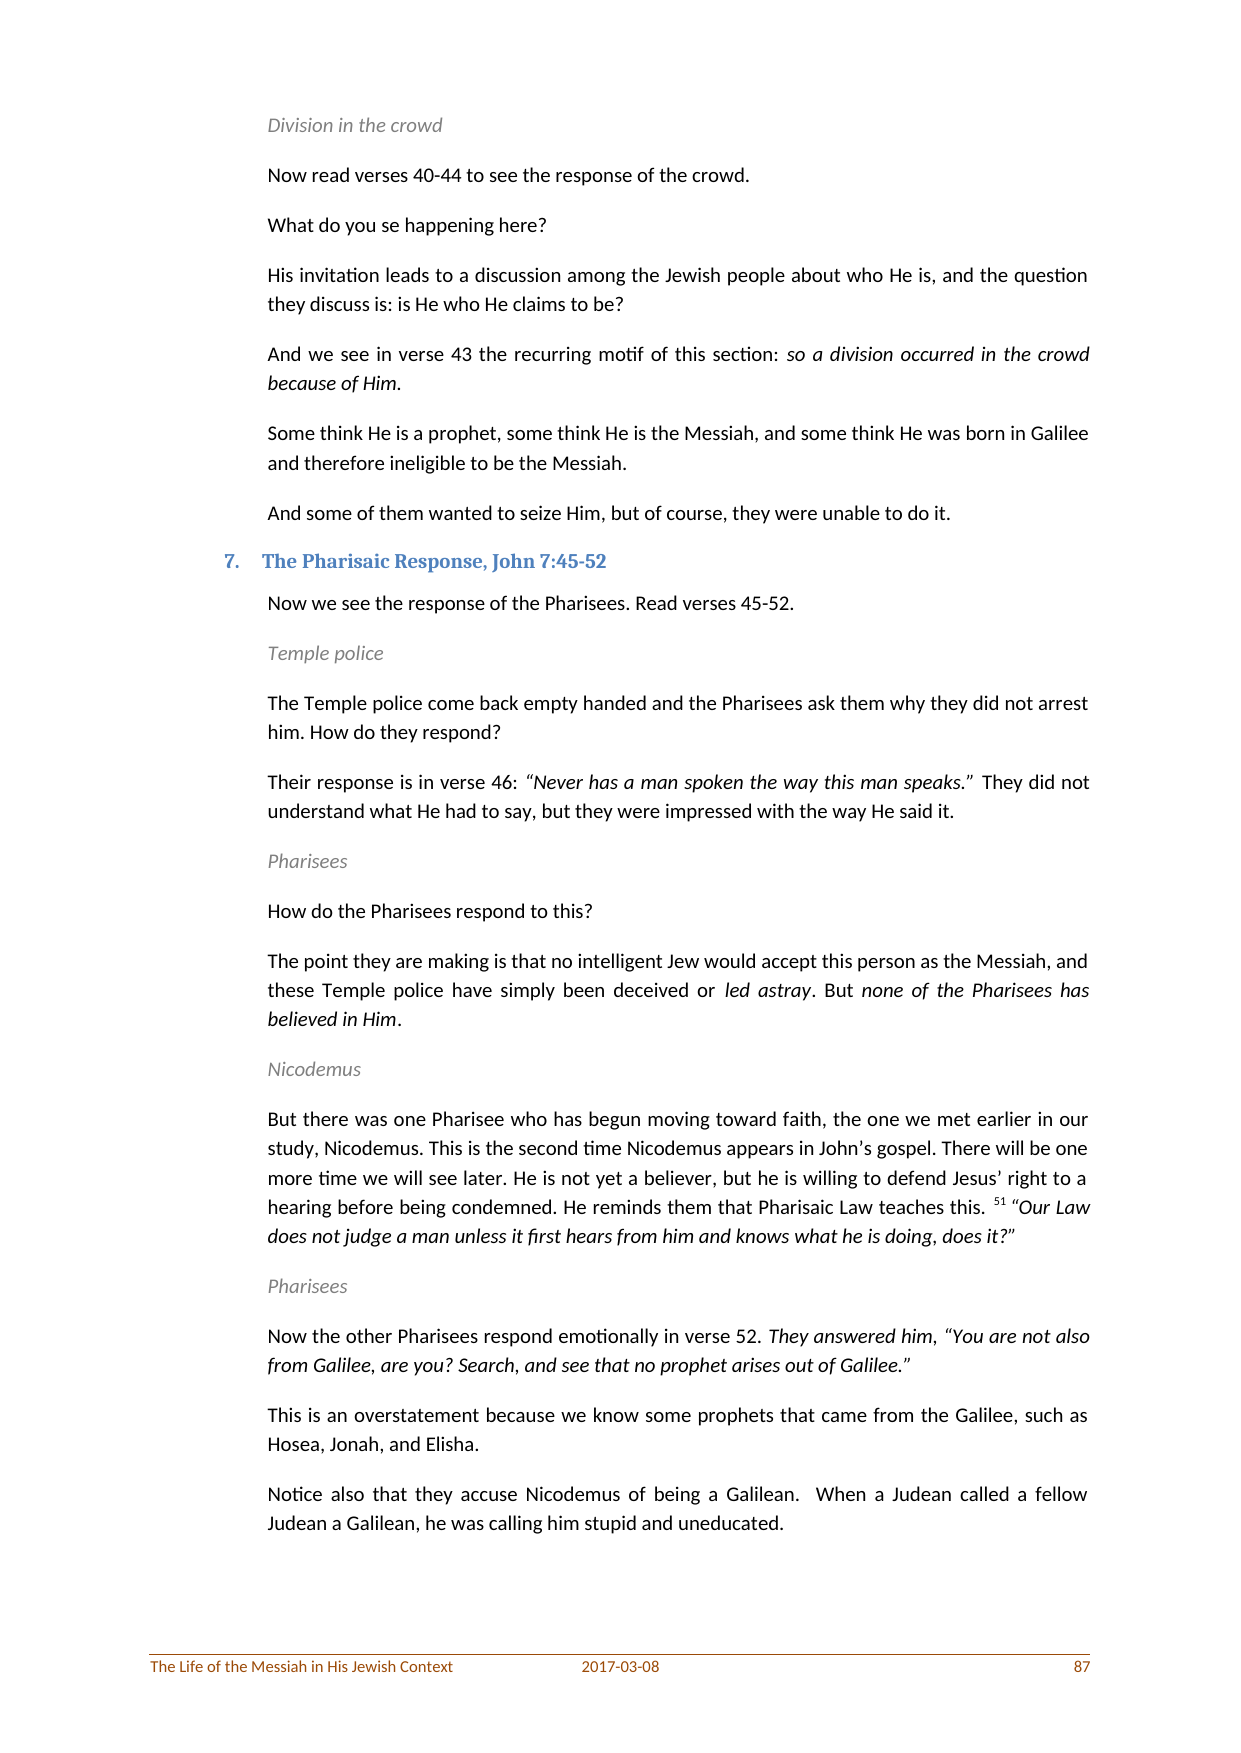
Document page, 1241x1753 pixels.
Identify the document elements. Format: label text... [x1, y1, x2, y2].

text Some think He is a prophet, some think He is the Messiah, and some think He was born in Galilee and therefore ineligible to be the Messiah. [267, 421, 1090, 475]
text Nicodemus [267, 1056, 1090, 1082]
text Temple police [267, 640, 1090, 665]
text How do the Pharisees respond to this? [267, 898, 1090, 923]
text And we see in verse 43 the recurring motif of this section: so a division occurred in the crowd because of Him. [267, 341, 1090, 396]
text Division in the crowd [267, 112, 1090, 138]
text Their response is in verse 46: “Never has a man spoken the way this man speaks.” They did not understand what He had to say, but they were impressed with the way He said it. [267, 769, 1090, 823]
text Pharisees [267, 1273, 1090, 1298]
text Now read verses 40-44 to see the response of the crowd. [267, 162, 1090, 188]
text But there was one Pharisee who has begun moving toward faith, the one we met earlier in our study, Nicodemus. This is the second time Nicodemus appears in John’s gospel. There will be one more time we will see later. He is not yet a believer, but he is willing to defend Jesus’ right to a hearing before being condemned. He reminds them that Pharisaic Law teaches this. 51 “Our Law does not judge a man unless it first hears from him and knows what he is doing, does it?” [267, 1106, 1090, 1248]
subtitle The Pharisaic Response, John 7:45-52 [224, 550, 1090, 574]
text The Temple police come back empty handed and the Pharisees ask them why they did not arrest him. How do they respond? [267, 690, 1090, 744]
text Now we see the response of the Pharisees. Read verses 45-52. [267, 590, 1090, 615]
text What do you se happening here? [267, 212, 1090, 238]
text His invitation leads to a discussion among the Jewish people about who He is, and the question they discuss is: is He who He claims to be? [267, 262, 1090, 317]
text Notice also that they accuse Nicodemus of being a Galilean. When a Judean called a fellow Judean a Galilean, he was calling him stupid and uneducated. [267, 1481, 1090, 1536]
text Now the other Pharisees respond emotionally in verse 52. They answered him, “You are not also from Galilee, are you? Search, and see that no prophet arises out of Galilee.” [267, 1323, 1090, 1378]
text And some of them wanted to seize Him, but of course, they were unable to do it. [267, 500, 1090, 525]
text This is an overstatement because we know some prophets that came from the Galilee, such as Hosea, Jonah, and Elisha. [267, 1402, 1090, 1457]
text The point they are making is that no intelligent Jew would accept this person as the Messiah, and these Temple police have simply been deceived or led astray. But none of the Pharisees has believed in Him. [267, 948, 1090, 1032]
text Pharisees [267, 848, 1090, 873]
